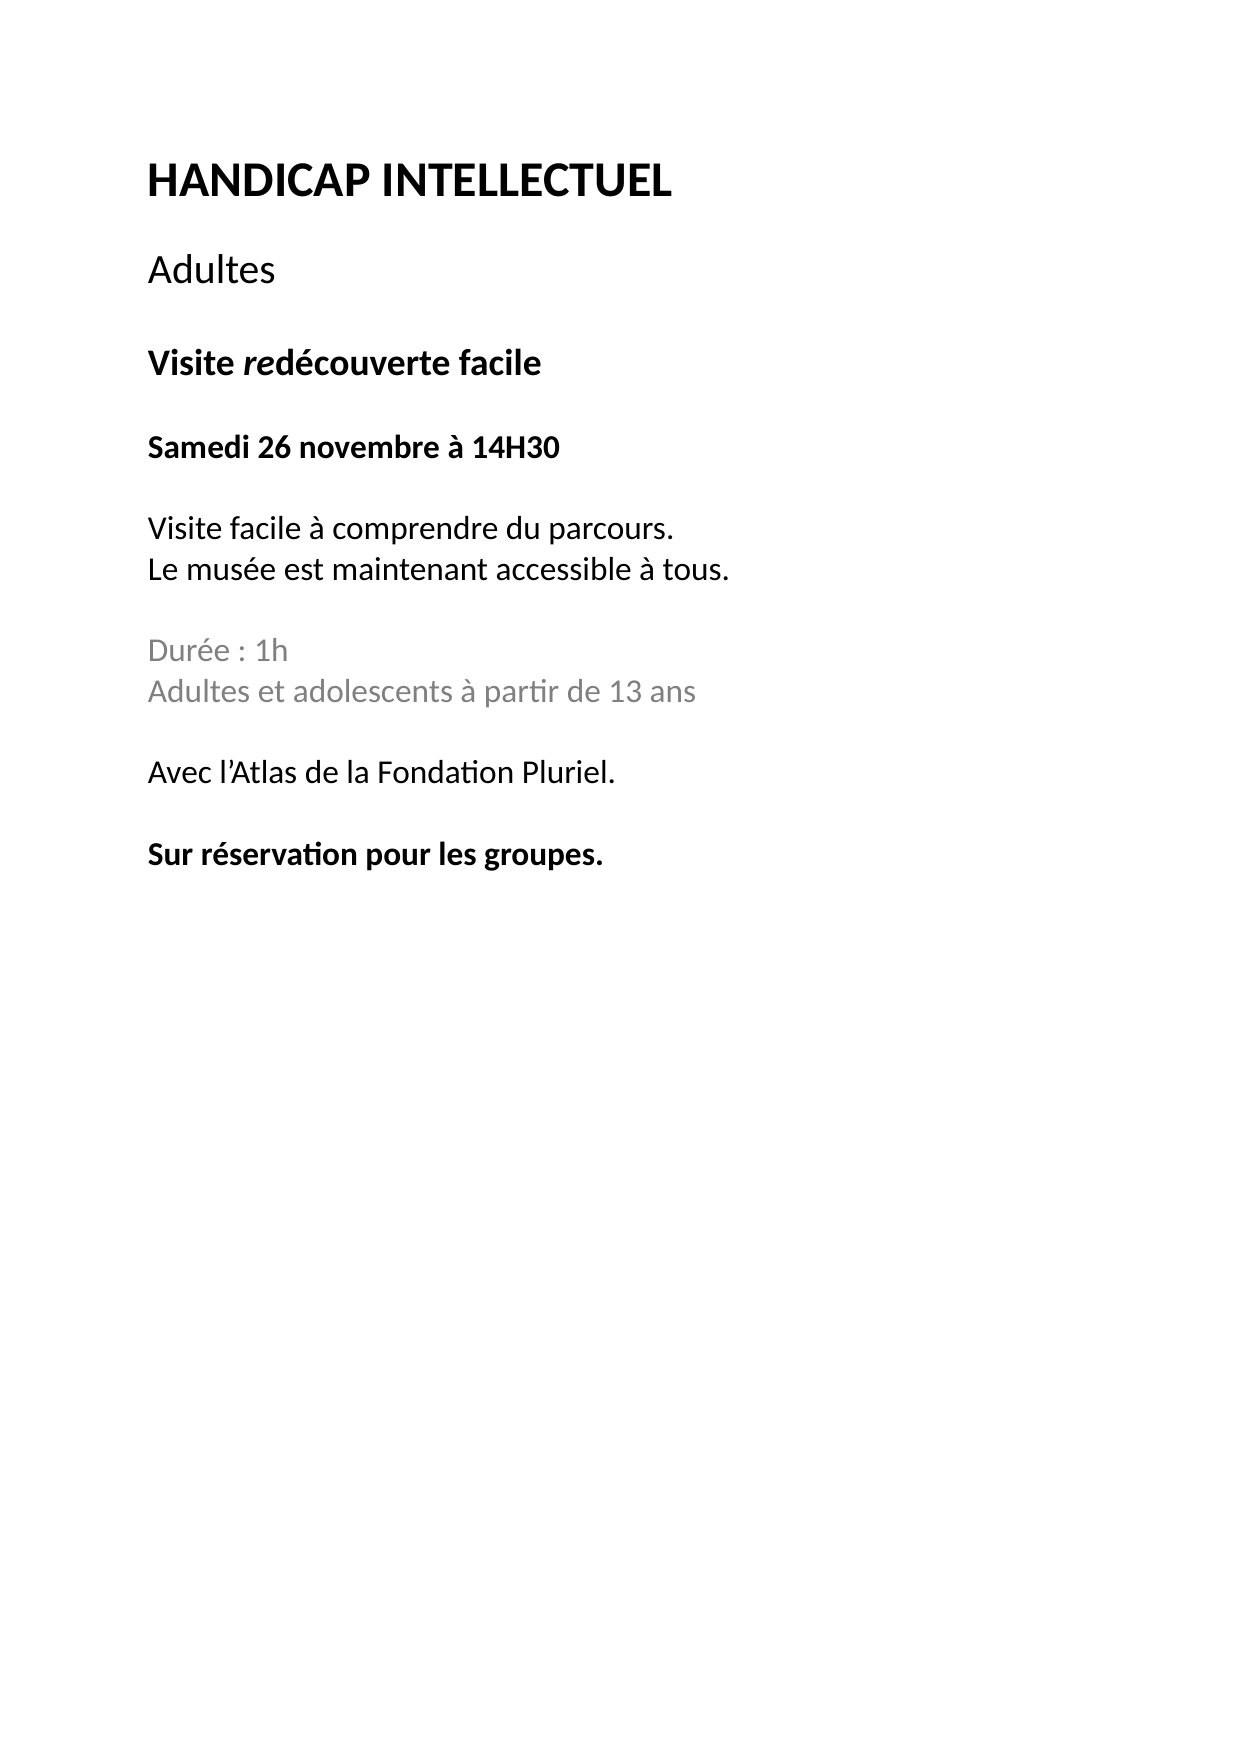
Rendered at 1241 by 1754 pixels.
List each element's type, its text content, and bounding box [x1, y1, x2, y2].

subtitle HANDICAP INTELLECTUEL [148, 148, 1093, 209]
text Le musée est maintenant accessible à tous. [148, 548, 1093, 588]
subtitle Visite redécouverte facile [148, 339, 1093, 385]
text Visite facile à comprendre du parcours. [148, 507, 1093, 548]
subtitle Adultes [148, 243, 1093, 294]
text Sur réservation pour les groupes. [148, 833, 1093, 874]
text Avec l’Atlas de la Fondation Pluriel. [148, 751, 1093, 792]
text Adultes et adolescents à partir de 13 ans [148, 670, 1093, 711]
text Durée : 1h [148, 629, 1093, 670]
text Samedi 26 novembre à 14H30 [148, 426, 1093, 466]
